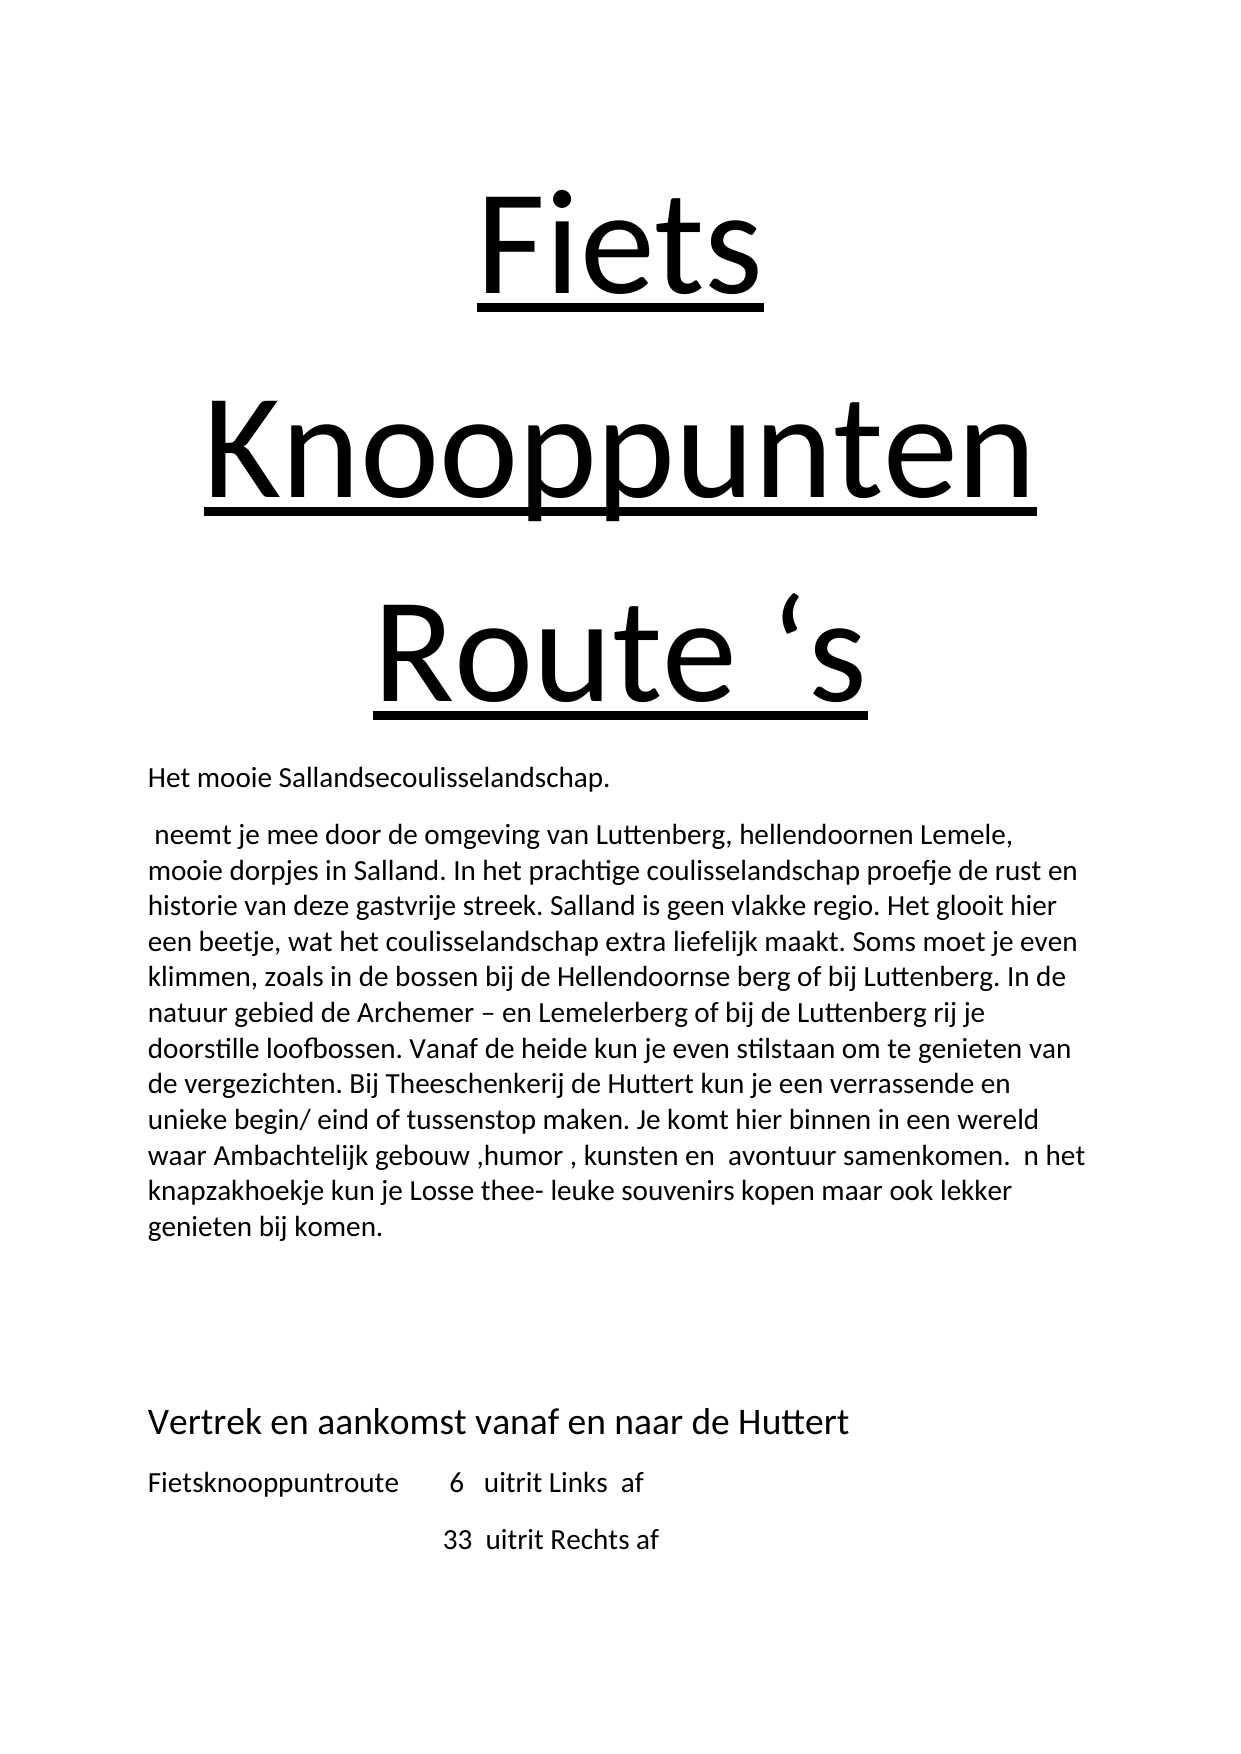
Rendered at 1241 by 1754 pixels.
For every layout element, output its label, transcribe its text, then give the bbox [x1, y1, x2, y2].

text Fietsknooppuntroute 6 uitrit Links af [148, 1464, 1093, 1500]
text Knooppunten [148, 352, 1093, 535]
text 33 uitrit Rechts af [369, 1521, 1093, 1556]
text neemt je mee door de omgeving van Luttenberg, hellendoornen Lemele, mooie dorpjes in Salland. In het prachtige coulisselandschap proefje de rust en historie van deze gastvrije streek. Salland is geen vlakke regio. Het glooit hier een beetje, wat het coulisselandschap extra liefelijk maakt. Soms moet je even klimmen, zoals in de bossen bij de Hellendoornse berg of bij Luttenberg. In de natuur gebied de Archemer – en Lemelerberg of bij de Luttenberg rij je doorstille loofbossen. Vanaf de heide kun je even stilstaan om te genieten van de vergezichten. Bij Theeschenkerij de Huttert kun je een verrassende en unieke begin/ eind of tussenstop maken. Je komt hier binnen in een wereld waar Ambachtelijk gebouw ,humor , kunsten en avontuur samenkomen. n het knapzakhoekje kun je Losse thee- leuke souvenirs kopen maar ook lekker genieten bij komen. [148, 816, 1093, 1243]
text Fiets [148, 148, 1093, 331]
text Route ‘s [148, 556, 1093, 739]
text Het mooie Sallandsecoulisselandschap. [148, 759, 1093, 795]
text Vertrek en aankomst vanaf en naar de Huttert [148, 1398, 1093, 1443]
